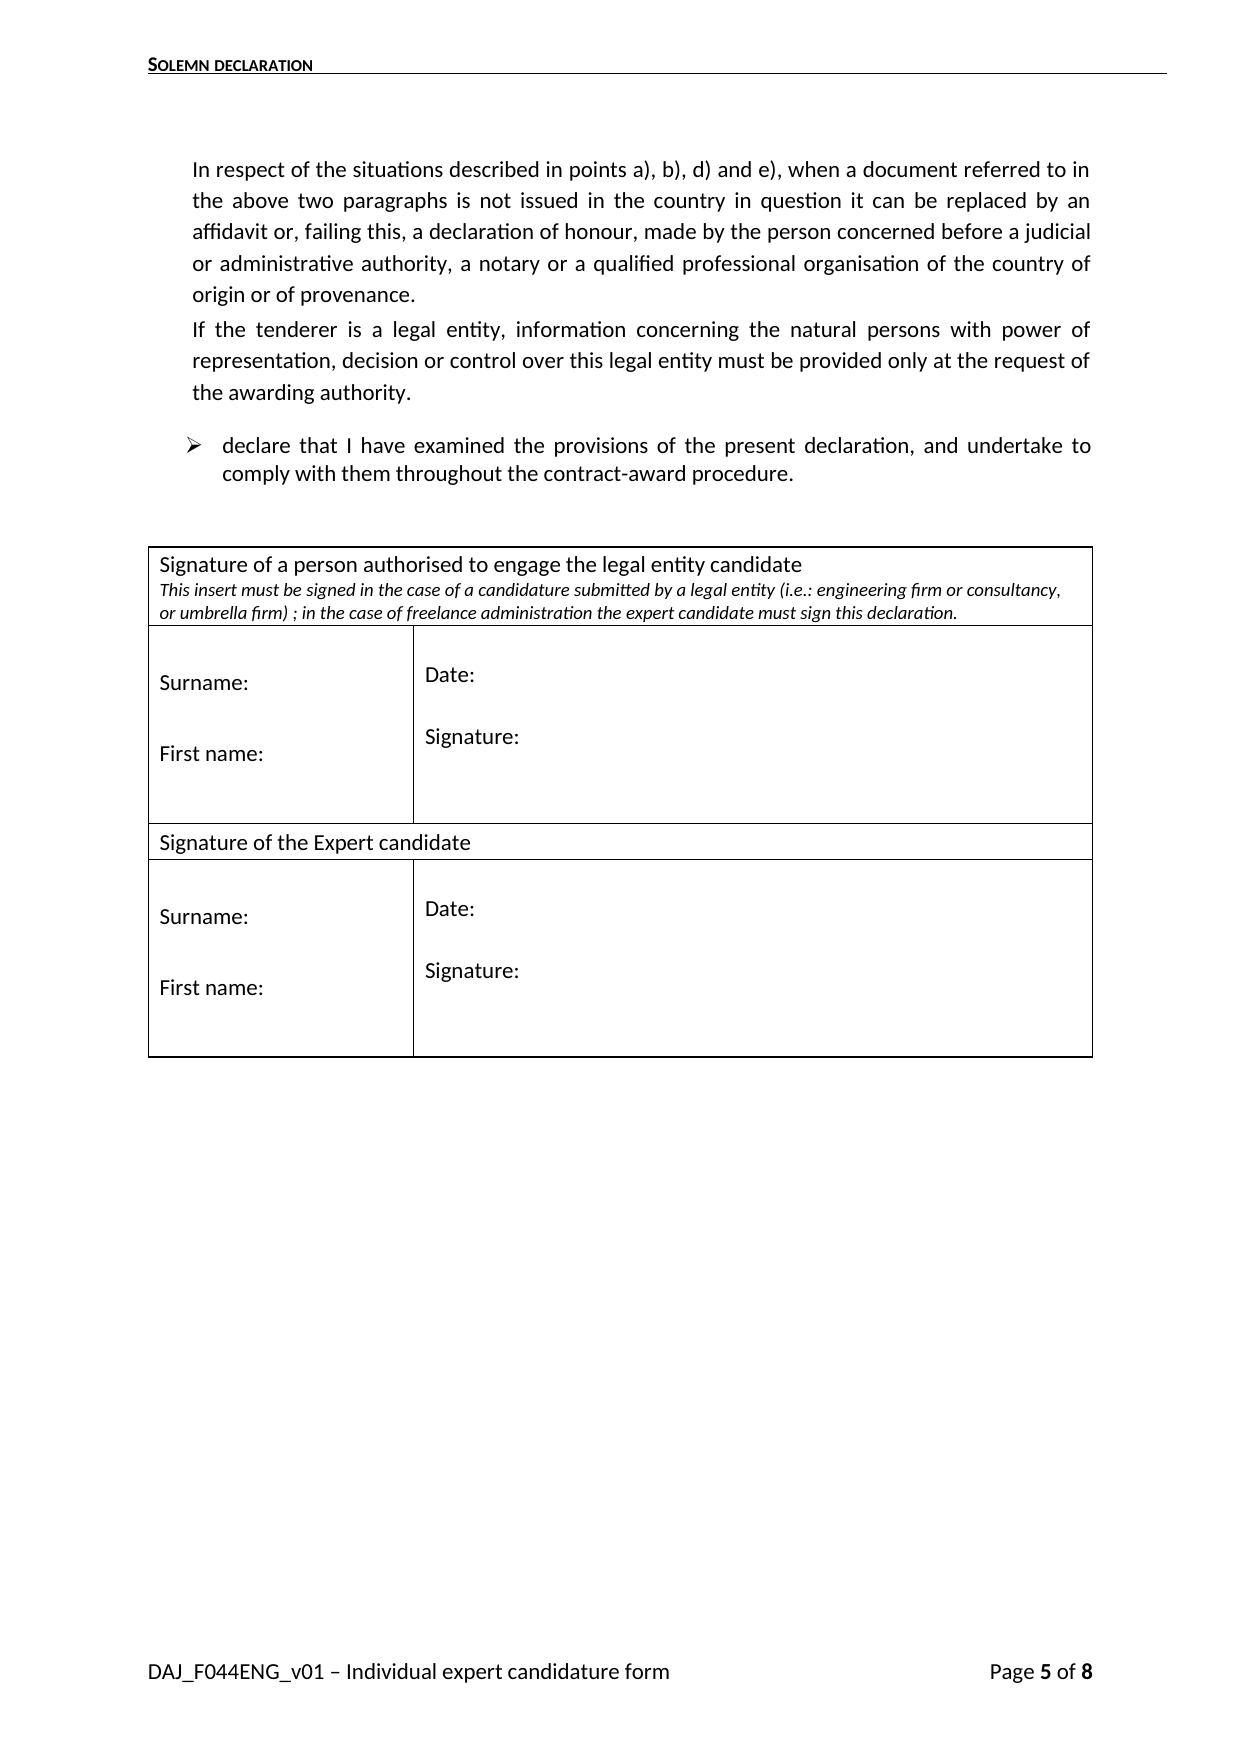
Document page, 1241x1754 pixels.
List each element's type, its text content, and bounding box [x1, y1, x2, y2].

table_cell Signature of the Expert candidate [149, 824, 1092, 858]
table_cell Surname: First name: [149, 860, 413, 1056]
text In respect of the situations described in points a), b), d) and e), when a document referred to in the above two paragraphs is not issued in the country in question it can be replaced by an affidavit or, failing this, a declaration of honour, made by the person concerned before a judicial or administrative authority, a notary or a qualified professional organisation of the country of origin or of provenance. [192, 152, 1093, 308]
table_cell Surname: First name: [149, 626, 413, 822]
table_cell Date: Signature: [414, 626, 1092, 822]
table_cell Date: Signature: [414, 860, 1092, 1056]
list declare that I have examined the provisions of the present declaration, and undertake to comply with them throughout the contract-award procedure. [185, 431, 1093, 487]
table_header Signature of a person authorised to engage the legal entity candidate This insert must be signed in the case of a candidature submitted by a legal entity (i.e.: engineering firm or consultancy, or umbrella firm) ; in the case of freelance administration the expert candidate must sign this declaration. [149, 548, 1092, 624]
text If the tenderer is a legal entity, information concerning the natural persons with power of representation, decision or control over this legal entity must be provided only at the request of the awarding authority. [192, 312, 1093, 406]
